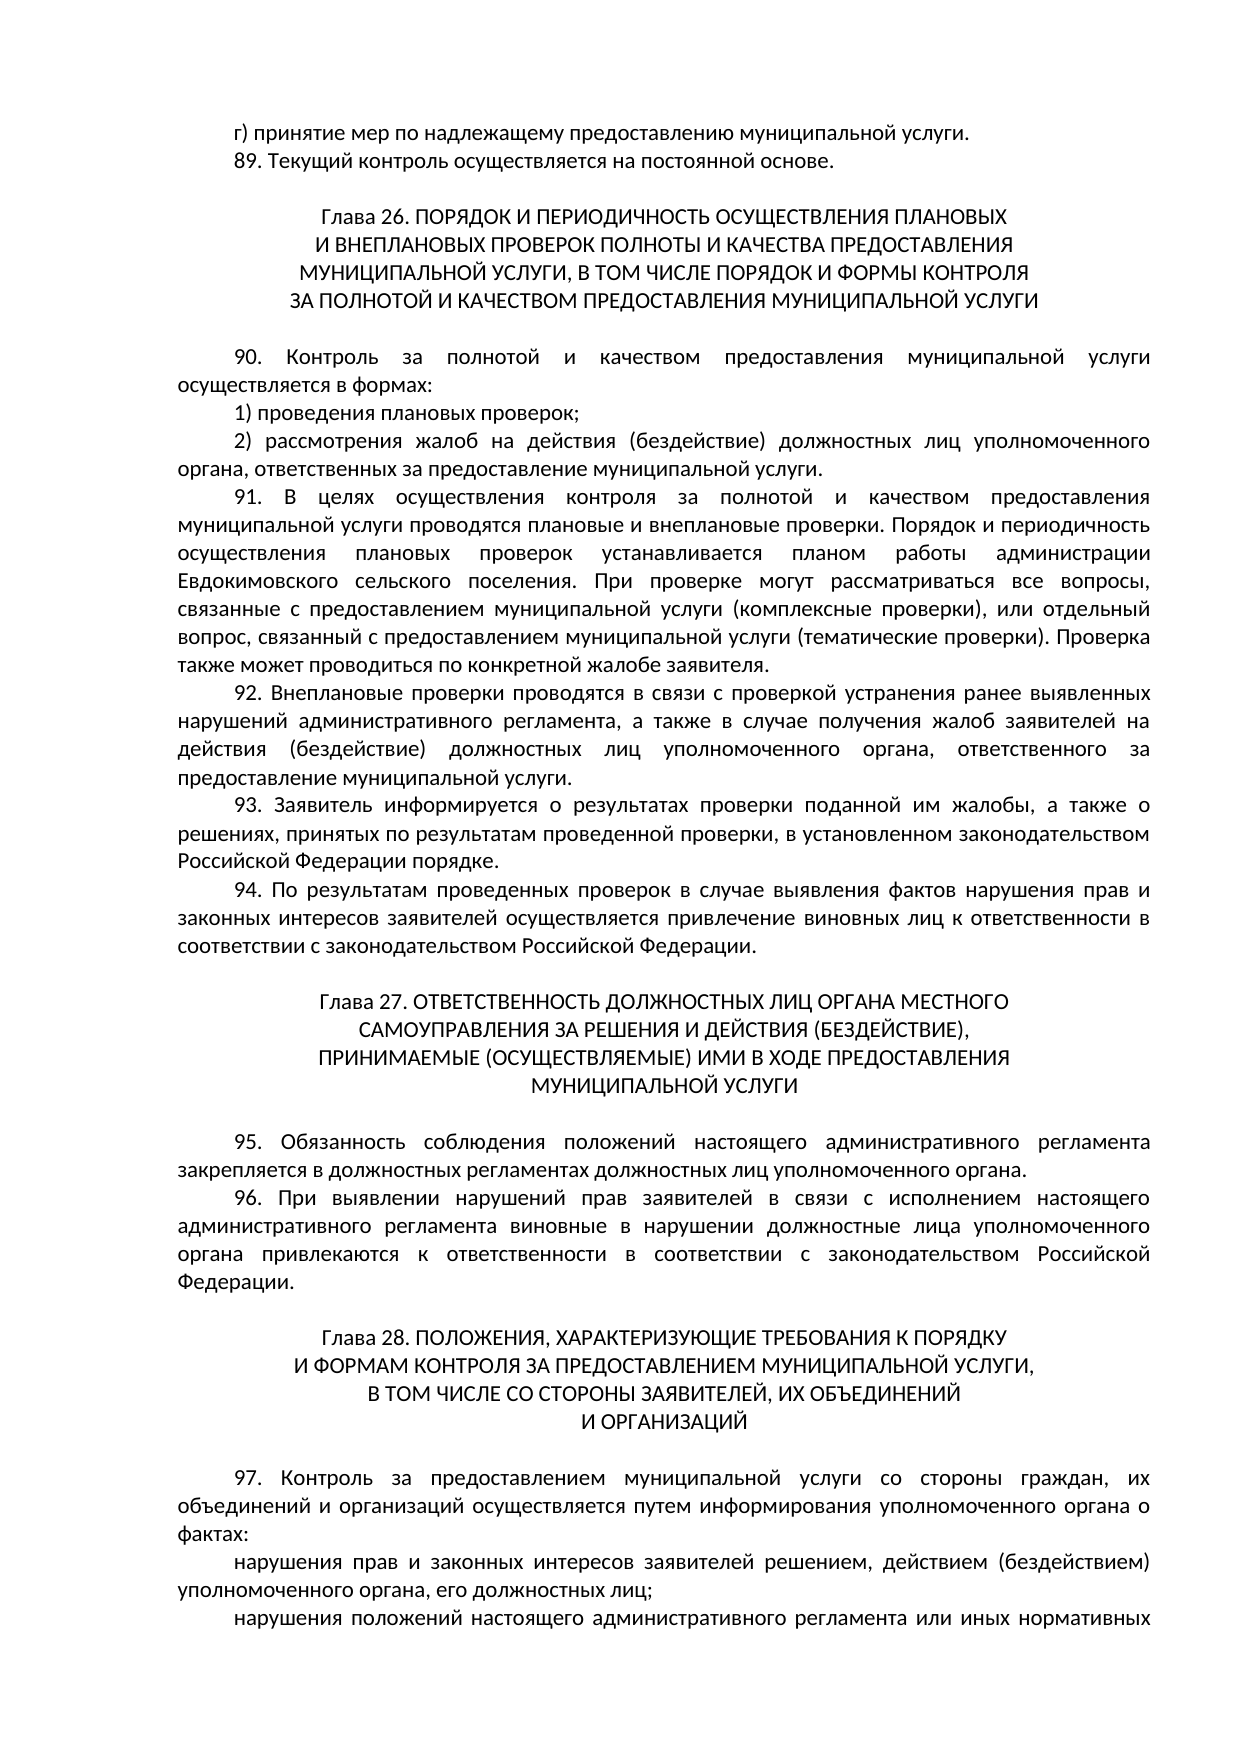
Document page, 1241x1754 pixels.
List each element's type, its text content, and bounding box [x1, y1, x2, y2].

text САМОУПРАВЛЕНИЯ ЗА РЕШЕНИЯ И ДЕЙСТВИЯ (БЕЗДЕЙСТВИЕ), [177, 1015, 1152, 1043]
text 94. По результатам проведенных проверок в случае выявления фактов нарушения прав и законных интересов заявителей осуществляется привлечение виновных лиц к ответственности в соответствии с законодательством Российской Федерации. [177, 875, 1152, 959]
text нарушения прав и законных интересов заявителей решением, действием (бездействием) уполномоченного органа, его должностных лиц; [177, 1547, 1152, 1603]
text МУНИЦИПАЛЬНОЙ УСЛУГИ, В ТОМ ЧИСЛЕ ПОРЯДОК И ФОРМЫ КОНТРОЛЯ [177, 258, 1152, 286]
text И ВНЕПЛАНОВЫХ ПРОВЕРОК ПОЛНОТЫ И КАЧЕСТВА ПРЕДОСТАВЛЕНИЯ [177, 230, 1152, 258]
text Глава 28. ПОЛОЖЕНИЯ, ХАРАКТЕРИЗУЮЩИЕ ТРЕБОВАНИЯ К ПОРЯДКУ [177, 1323, 1152, 1351]
text г) принятие мер по надлежащему предоставлению муниципальной услуги. [177, 118, 1152, 146]
text 89. Текущий контроль осуществляется на постоянной основе. [177, 146, 1152, 174]
text 96. При выявлении нарушений прав заявителей в связи с исполнением настоящего административного регламента виновные в нарушении должностные лица уполномоченного органа привлекаются к ответственности в соответствии с законодательством Российской Федерации. [177, 1183, 1152, 1295]
text 2) рассмотрения жалоб на действия (бездействие) должностных лиц уполномоченного органа, ответственных за предоставление муниципальной услуги. [177, 426, 1152, 482]
text Глава 26. ПОРЯДОК И ПЕРИОДИЧНОСТЬ ОСУЩЕСТВЛЕНИЯ ПЛАНОВЫХ [177, 202, 1152, 230]
text И ФОРМАМ КОНТРОЛЯ ЗА ПРЕДОСТАВЛЕНИЕМ МУНИЦИПАЛЬНОЙ УСЛУГИ, [177, 1351, 1152, 1379]
text 90. Контроль за полнотой и качеством предоставления муниципальной услуги осуществляется в формах: [177, 342, 1152, 398]
text Глава 27. ОТВЕТСТВЕННОСТЬ ДОЛЖНОСТНЫХ ЛИЦ ОРГАНА МЕСТНОГО [177, 987, 1152, 1015]
text МУНИЦИПАЛЬНОЙ УСЛУГИ [177, 1071, 1152, 1099]
text 1) проведения плановых проверок; [177, 398, 1152, 426]
text И ОРГАНИЗАЦИЙ [177, 1407, 1152, 1435]
text 95. Обязанность соблюдения положений настоящего административного регламента закрепляется в должностных регламентах должностных лиц уполномоченного органа. [177, 1127, 1152, 1183]
text 91. В целях осуществления контроля за полнотой и качеством предоставления муниципальной услуги проводятся плановые и внеплановые проверки. Порядок и периодичность осуществления плановых проверок устанавливается планом работы администрации Евдокимовского сельского поселения. При проверке могут рассматриваться все вопросы, связанные с предоставлением муниципальной услуги (комплексные проверки), или отдельный вопрос, связанный с предоставлением муниципальной услуги (тематические проверки). Проверка также может проводиться по конкретной жалобе заявителя. [177, 482, 1152, 678]
text 97. Контроль за предоставлением муниципальной услуги со стороны граждан, их объединений и организаций осуществляется путем информирования уполномоченного органа о фактах: [177, 1463, 1152, 1547]
text ЗА ПОЛНОТОЙ И КАЧЕСТВОМ ПРЕДОСТАВЛЕНИЯ МУНИЦИПАЛЬНОЙ УСЛУГИ [177, 286, 1152, 314]
text 92. Внеплановые проверки проводятся в связи с проверкой устранения ранее выявленных нарушений административного регламента, а также в случае получения жалоб заявителей на действия (бездействие) должностных лиц уполномоченного органа, ответственного за предоставление муниципальной услуги. [177, 678, 1152, 791]
text 93. Заявитель информируется о результатах проверки поданной им жалобы, а также о решениях, принятых по результатам проведенной проверки, в установленном законодательством Российской Федерации порядке. [177, 791, 1152, 875]
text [177, 1603, 1152, 1631]
text ПРИНИМАЕМЫЕ (ОСУЩЕСТВЛЯЕМЫЕ) ИМИ В ХОДЕ ПРЕДОСТАВЛЕНИЯ [177, 1043, 1152, 1071]
text В ТОМ ЧИСЛЕ СО СТОРОНЫ ЗАЯВИТЕЛЕЙ, ИХ ОБЪЕДИНЕНИЙ [177, 1379, 1152, 1407]
